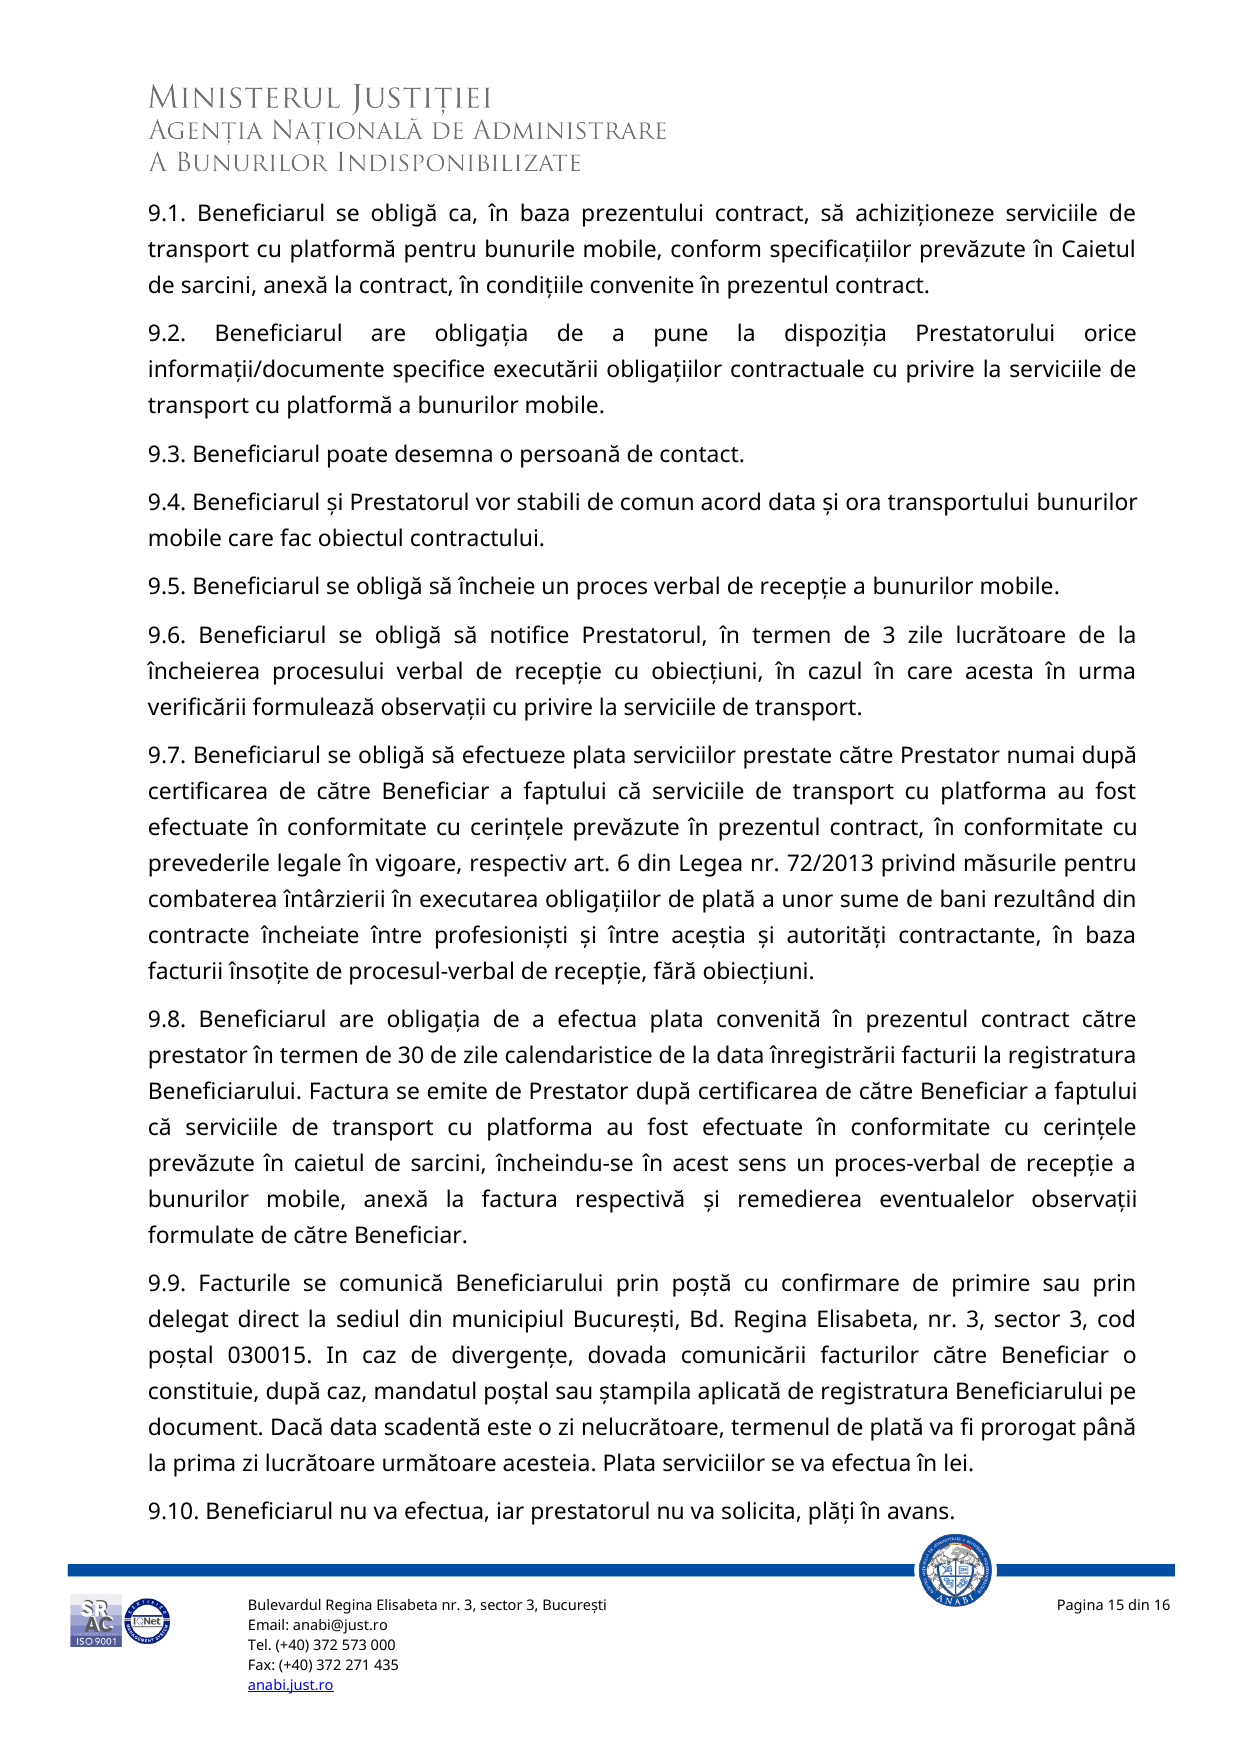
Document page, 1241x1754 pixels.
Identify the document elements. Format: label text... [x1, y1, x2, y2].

text 9.9. Facturile se comunică Beneficiarului prin poștă cu confirmare de primire sau prin delegat direct la sediul din municipiul București, Bd. Regina Elisabeta, nr. 3, sector 3, cod poștal 030015. In caz de divergențe, dovada comunicării facturilor către Beneficiar o constituie, după caz, mandatul poștal sau ștampila aplicată de registratura Beneficiarului pe document. Dacă data scadentă este o zi nelucrătoare, termenul de plată va fi prorogat până la prima zi lucrătoare următoare acesteia. Plata serviciilor se va efectua în lei. [148, 1267, 1138, 1478]
text 9.2. Beneficiarul are obligaţia de a pune la dispoziţia Prestatorului orice informaţii/documente specifice executării obligațiilor contractuale cu privire la serviciile de transport cu platformă a bunurilor mobile. [148, 317, 1138, 420]
text 9.5. Beneficiarul se obligă să încheie un proces verbal de recepție a bunurilor mobile. [148, 570, 1138, 602]
picture [147, 84, 667, 172]
text 9.3. Beneficiarul poate desemna o persoană de contact. [148, 437, 1138, 469]
text 9.1. Beneficiarul se obligă ca, în baza prezentului contract, să achiziționeze serviciile de transport cu platformă pentru bunurile mobile, conform specificațiilor prevăzute în Caietul de sarcini, anexă la contract, în condițiile convenite în prezentul contract. [148, 197, 1138, 300]
text 9.7. Beneficiarul se obligă să efectueze plata serviciilor prestate către Prestator numai după certificarea de către Beneficiar a faptului că serviciile de transport cu platforma au fost efectuate în conformitate cu cerințele prevăzute în prezentul contract, în conformitate cu prevederile legale în vigoare, respectiv art. 6 din Legea nr. 72/2013 privind măsurile pentru combaterea întârzierii în executarea obligațiilor de plată a unor sume de bani rezultând din contracte încheiate între profesioniști și între aceștia și autorități contractante, în baza facturii însoțite de procesul-verbal de recepție, fără obiecțiuni. [148, 739, 1138, 986]
text 9.8. Beneficiarul are obligația de a efectua plata convenită în prezentul contract către prestator în termen de 30 de zile calendaristice de la data înregistrării facturii la registratura Beneficiarului. Factura se emite de Prestator după certificarea de către Beneficiar a faptului că serviciile de transport cu platforma au fost efectuate în conformitate cu cerințele prevăzute în caietul de sarcini, încheindu-se în acest sens un proces-verbal de recepție a bunurilor mobile, anexă la factura respectivă și remedierea eventualelor observații formulate de către Beneficiar. [148, 1003, 1138, 1250]
text 9.4. Beneficiarul și Prestatorul vor stabili de comun acord data și ora transportului bunurilor mobile care fac obiectul contractului. [148, 486, 1138, 553]
text 9.10. Beneficiarul nu va efectua, iar prestatorul nu va solicita, plăți în avans. [148, 1495, 1138, 1527]
picture [65, 1528, 1176, 1647]
text 9.6. Beneficiarul se obligă să notifice Prestatorul, în termen de 3 zile lucrătoare de la încheierea procesului verbal de recepție cu obiecțiuni, în cazul în care acesta în urma verificării formulează observații cu privire la serviciile de transport. [148, 619, 1138, 722]
